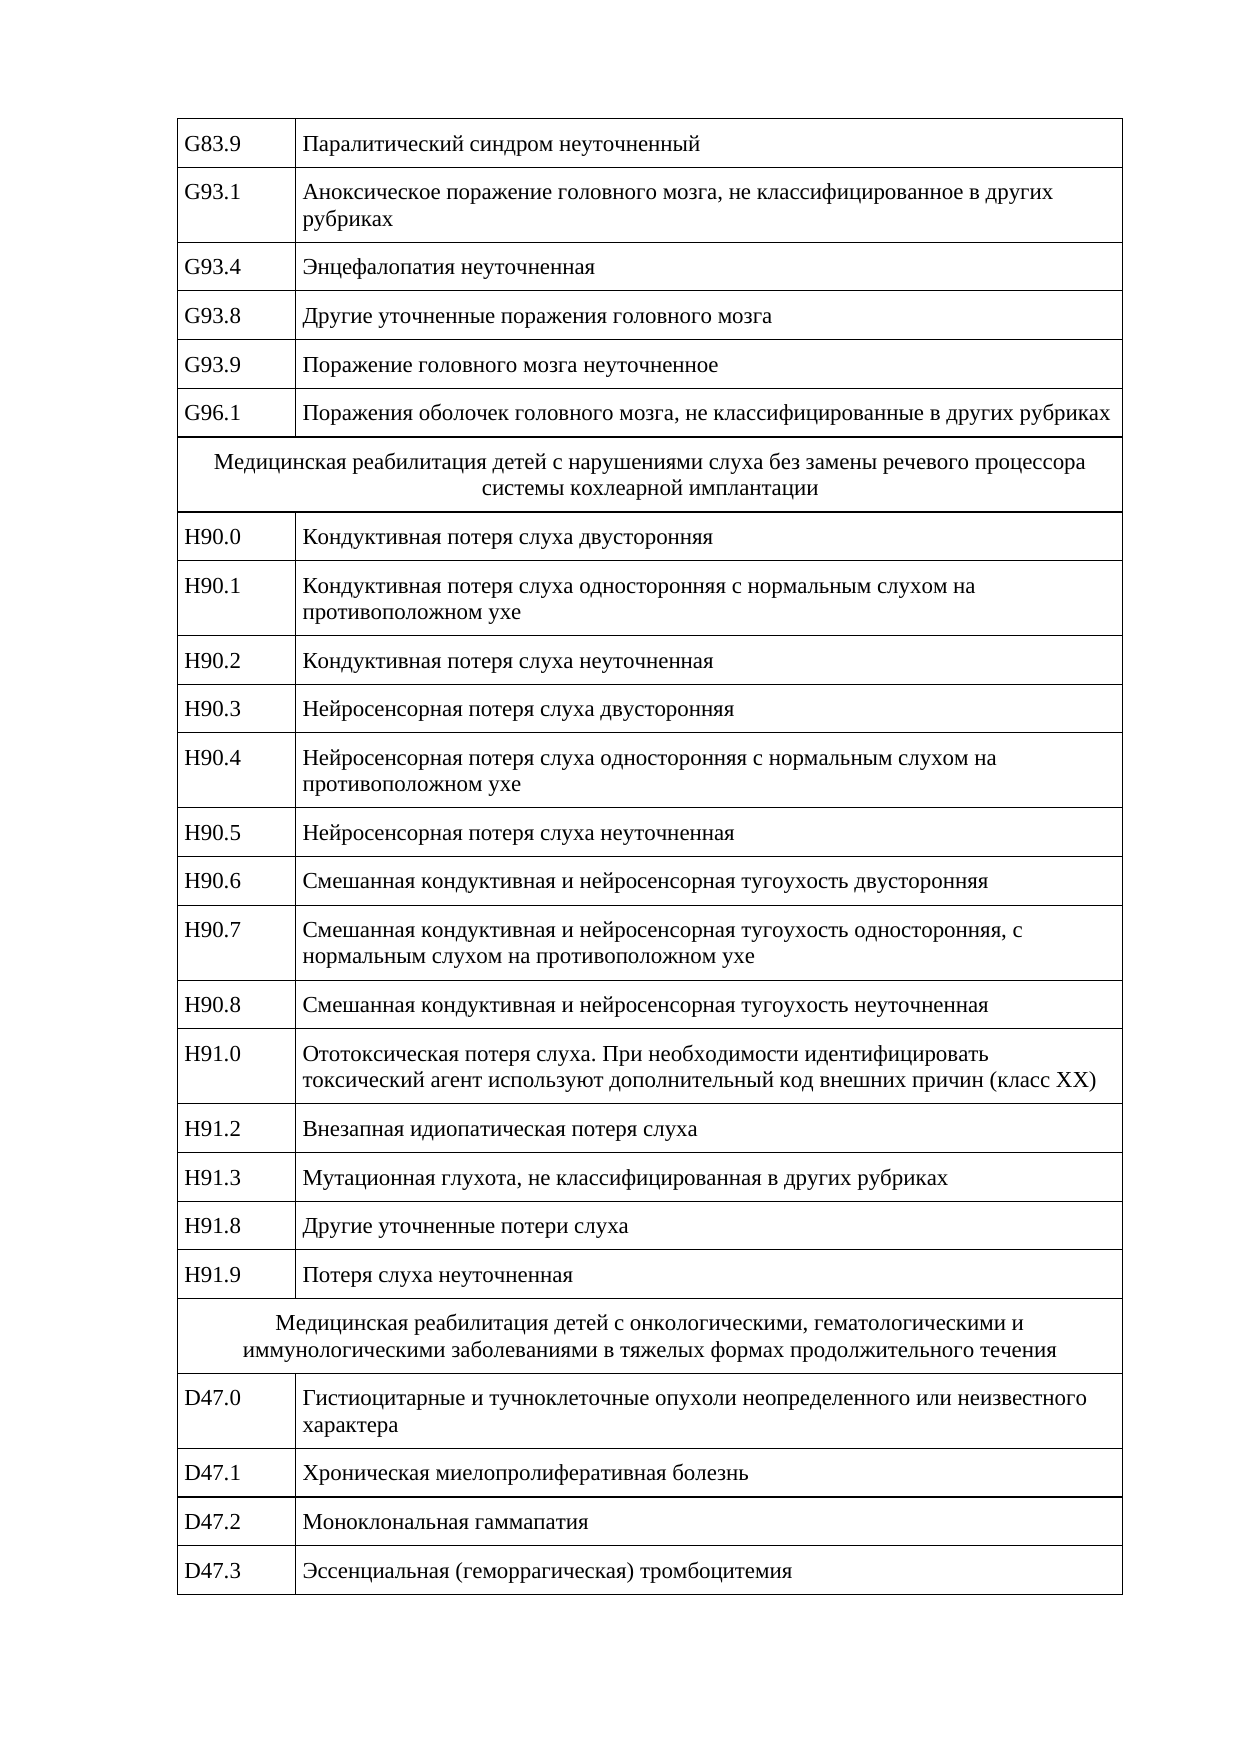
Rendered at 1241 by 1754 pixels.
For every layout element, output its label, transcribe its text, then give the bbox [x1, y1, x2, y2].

table_cell Нейросенсорная потеря слуха односторонняя с нормальным слухом на противоположном ухе [296, 733, 1122, 807]
table_cell Смешанная кондуктивная и нейросенсорная тугоухость двусторонняя [296, 857, 1122, 904]
table_cell H90.2 [178, 636, 295, 684]
table_cell Кондуктивная потеря слуха двусторонняя [296, 513, 1122, 560]
table_cell H90.7 [178, 906, 295, 979]
table_cell Другие уточненные поражения головного мозга [296, 291, 1122, 339]
table_cell H91.9 [178, 1250, 295, 1298]
table_cell G93.8 [178, 291, 295, 339]
table_cell Другие уточненные потери слуха [296, 1202, 1122, 1249]
table_cell H91.8 [178, 1202, 295, 1249]
table_cell Кондуктивная потеря слуха односторонняя с нормальным слухом на противоположном ухе [296, 561, 1122, 635]
table_cell H90.0 [178, 513, 295, 560]
table_cell H91.2 [178, 1104, 295, 1152]
table_cell Аноксическое поражение головного мозга, не классифицированное в других рубриках [296, 168, 1122, 242]
table_cell H91.3 [178, 1153, 295, 1201]
table_cell H90.3 [178, 685, 295, 732]
table_cell Поражения оболочек головного мозга, не классифицированные в других рубриках [296, 389, 1122, 436]
table_cell H90.4 [178, 733, 295, 807]
table_cell H90.1 [178, 561, 295, 635]
table_cell Кондуктивная потеря слуха неуточненная [296, 636, 1122, 684]
table_cell Хроническая миелопролиферативная болезнь [296, 1449, 1122, 1496]
table_cell Смешанная кондуктивная и нейросенсорная тугоухость неуточненная [296, 981, 1122, 1028]
table_cell G83.9 [178, 119, 295, 167]
table_cell Потеря слуха неуточненная [296, 1250, 1122, 1298]
table_cell G93.1 [178, 168, 295, 242]
table_cell Эссенциальная (геморрагическая) тромбоцитемия [296, 1546, 1122, 1594]
table_cell Нейросенсорная потеря слуха двусторонняя [296, 685, 1122, 732]
table_cell H90.6 [178, 857, 295, 904]
table_cell D47.2 [178, 1498, 295, 1545]
table_cell Медицинская реабилитация детей с нарушениями слуха без замены речевого процессора системы кохлеарной имплантации [178, 438, 1122, 511]
table_cell H90.8 [178, 981, 295, 1028]
table_cell Поражение головного мозга неуточненное [296, 340, 1122, 388]
table_cell Гистиоцитарные и тучноклеточные опухоли неопределенного или неизвестного характера [296, 1374, 1122, 1448]
table_cell Паралитический синдром неуточненный [296, 119, 1122, 167]
table_cell G93.9 [178, 340, 295, 388]
table_cell D47.0 [178, 1374, 295, 1448]
table_cell H91.0 [178, 1029, 295, 1103]
table_cell Нейросенсорная потеря слуха неуточненная [296, 808, 1122, 856]
table_cell G93.4 [178, 243, 295, 290]
table_cell Медицинская реабилитация детей с онкологическими, гематологическими и иммунологическими заболеваниями в тяжелых формах продолжительного течения [178, 1299, 1122, 1373]
table_cell Внезапная идиопатическая потеря слуха [296, 1104, 1122, 1152]
table_cell D47.3 [178, 1546, 295, 1594]
table_cell G96.1 [178, 389, 295, 436]
table_cell H90.5 [178, 808, 295, 856]
table_cell Смешанная кондуктивная и нейросенсорная тугоухость односторонняя, с нормальным слухом на противоположном ухе [296, 906, 1122, 979]
table_cell Мутационная глухота, не классифицированная в других рубриках [296, 1153, 1122, 1201]
table_cell D47.1 [178, 1449, 295, 1496]
table_cell Ототоксическая потеря слуха. При необходимости идентифицировать токсический агент используют дополнительный код внешних причин (класс XX) [296, 1029, 1122, 1103]
table_cell Энцефалопатия неуточненная [296, 243, 1122, 290]
table_cell Моноклональная гаммапатия [296, 1498, 1122, 1545]
